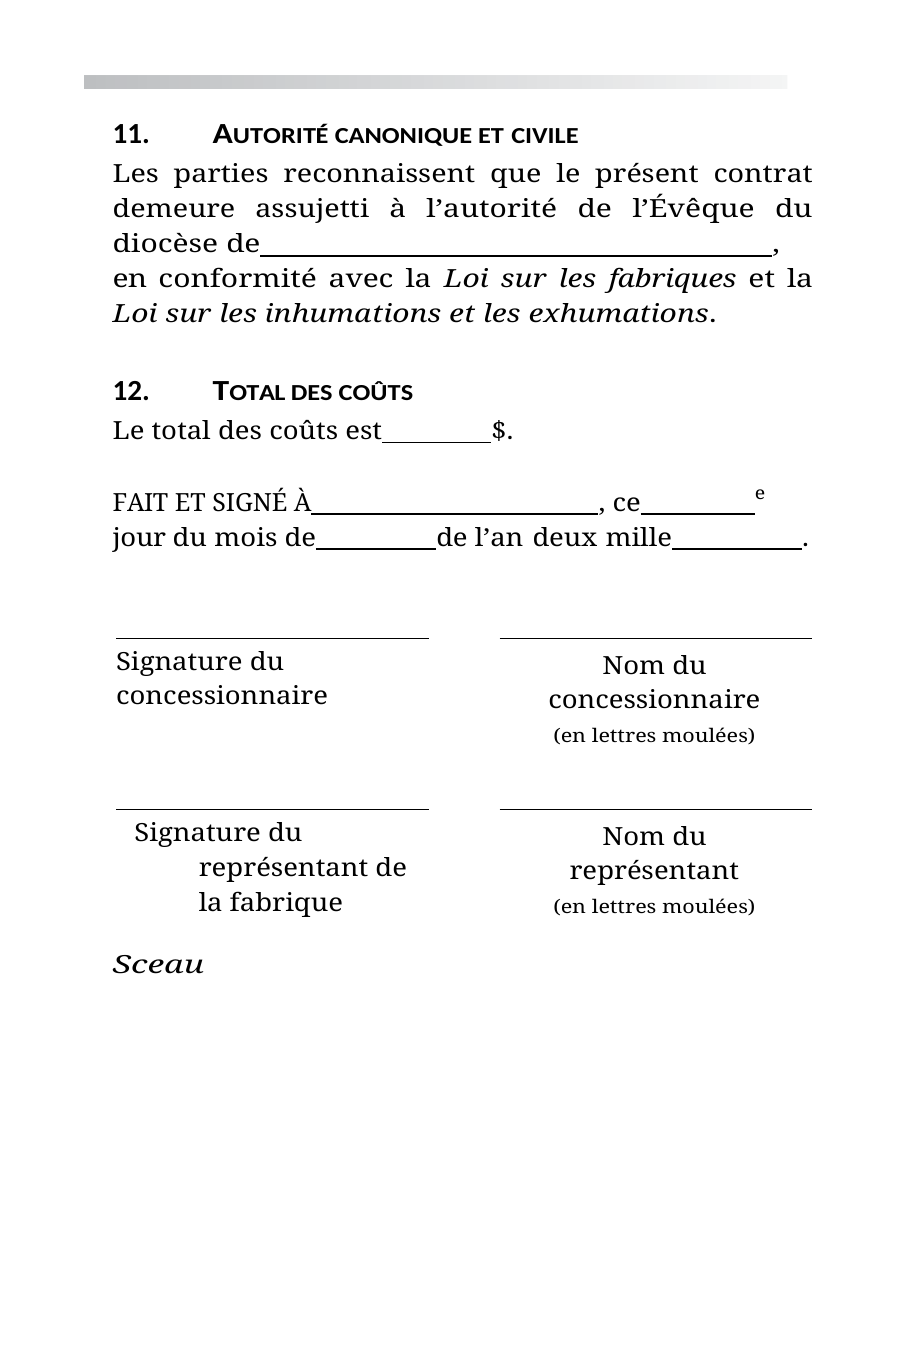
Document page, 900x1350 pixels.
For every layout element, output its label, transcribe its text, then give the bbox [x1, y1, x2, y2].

text Les parties reconnaissent que le présent contrat demeure assujetti à l’autorité de l’Évêque du diocèse de , en conformité avec la Loi sur les fabriques et la Loi sur les inhumations et les exhumations. [112, 156, 813, 330]
list AUTORITÉ CANONIQUE ET CIVILE [112, 115, 827, 151]
text FAIT ET SIGNÉ À , ce e jour du mois de de l’an deux mille . [112, 481, 813, 553]
text Nom du représentant [537, 818, 771, 887]
text Le total des coûts est $. [112, 413, 827, 447]
text Nom du concessionnaire [519, 647, 789, 716]
text Sceau [112, 947, 827, 981]
text Signature du représentant de la fabrique [134, 815, 412, 919]
picture [84, 75, 787, 89]
text Signature du concessionnaire [116, 644, 431, 712]
text (en lettres moulées) [537, 893, 771, 919]
list TOTAL DES COÛTS [112, 372, 827, 407]
text (en lettres moulées) [519, 722, 790, 747]
